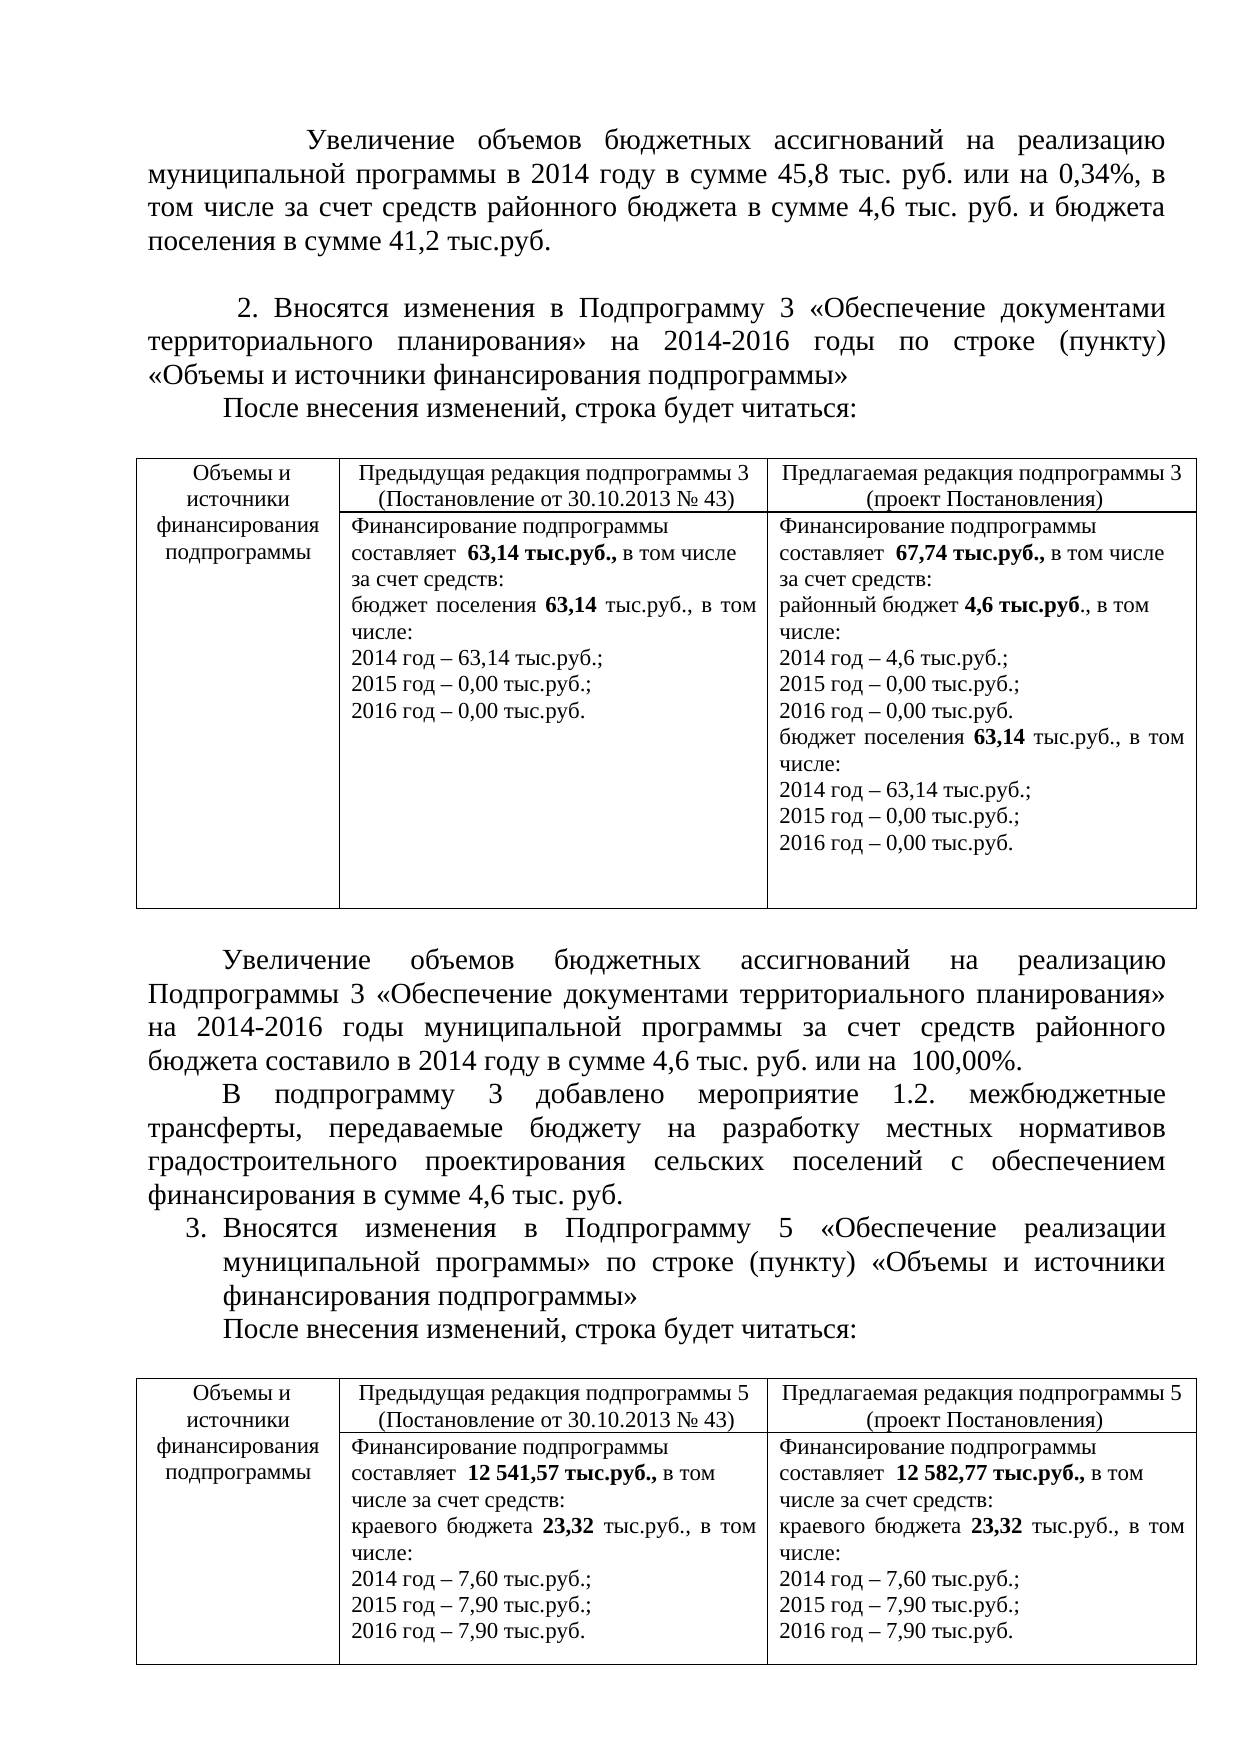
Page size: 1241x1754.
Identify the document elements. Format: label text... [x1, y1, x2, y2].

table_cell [768, 1433, 1196, 1664]
table_cell Финансирование подпрограммы составляет 63,14 тыс.руб., в том числе за счет средств: бюджет поселения 63,14 тыс.руб., в том числе: 2014 год – 63,14 тыс.руб.; 2015 год – 0,00 тыс.руб.; 2016 год – 0,00 тыс.руб. [340, 513, 767, 908]
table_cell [340, 1433, 767, 1664]
table_header Предлагаемая редакция подпрограммы 3 (проект Постановления) [768, 459, 1196, 511]
table_header Предлагаемая редакция подпрограммы 5 (проект Постановления) [768, 1379, 1196, 1432]
text Увеличение объемов бюджетных ассигнований на реализацию муниципальной программы в 2014 году в сумме 45,8 тыс. руб. или на 0,34%, в том числе за счет средств районного бюджета в сумме 4,6 тыс. руб. и бюджета поселения в сумме 41,2 тыс.руб. [148, 122, 1167, 256]
text После внесения изменений, строка будет читаться: [223, 391, 1167, 424]
table_header Объемы и источники финансирования подпрограммы [137, 1379, 339, 1664]
text После внесения изменений, строка будет читаться: [223, 1311, 1167, 1345]
table_cell Финансирование подпрограммы составляет 67,74 тыс.руб., в том числе за счет средств: районный бюджет 4,6 тыс.руб., в том числе: 2014 год – 4,6 тыс.руб.; 2015 год – 0,00 тыс.руб.; 2016 год – 0,00 тыс.руб. бюджет поселения 63,14 тыс.руб., в том числе: 2014 год – 63,14 тыс.руб.; 2015 год – 0,00 тыс.руб.; 2016 год – 0,00 тыс.руб. [768, 513, 1196, 908]
table_header Предыдущая редакция подпрограммы 3 (Постановление от 30.10.2013 № 43) [340, 459, 767, 511]
text 2. Вносятся изменения в Подпрограмму 3 «Обеспечение документами территориального планирования» на 2014-2016 годы по строке (пункту) «Объемы и источники финансирования подпрограммы» [148, 290, 1167, 391]
text Увеличение объемов бюджетных ассигнований на реализацию Подпрограммы 3 «Обеспечение документами территориального планирования» на 2014-2016 годы муниципальной программы за счет средств районного бюджета составило в 2014 году в сумме 4,6 тыс. руб. или на 100,00%. [148, 942, 1167, 1076]
text В подпрограмму 3 добавлено мероприятие 1.2. межбюджетные трансферты, передаваемые бюджету на разработку местных нормативов градостроительного проектирования сельских поселений с обеспечением финансирования в сумме 4,6 тыс. руб. [148, 1076, 1167, 1211]
table_header Объемы и источники финансирования подпрограммы [137, 459, 339, 908]
list Вносятся изменения в Подпрограмму 5 «Обеспечение реализации муниципальной программы» по строке (пункту) «Объемы и источники финансирования подпрограммы» [185, 1211, 1167, 1311]
table_header Предыдущая редакция подпрограммы 5 (Постановление от 30.10.2013 № 43) [340, 1379, 767, 1432]
